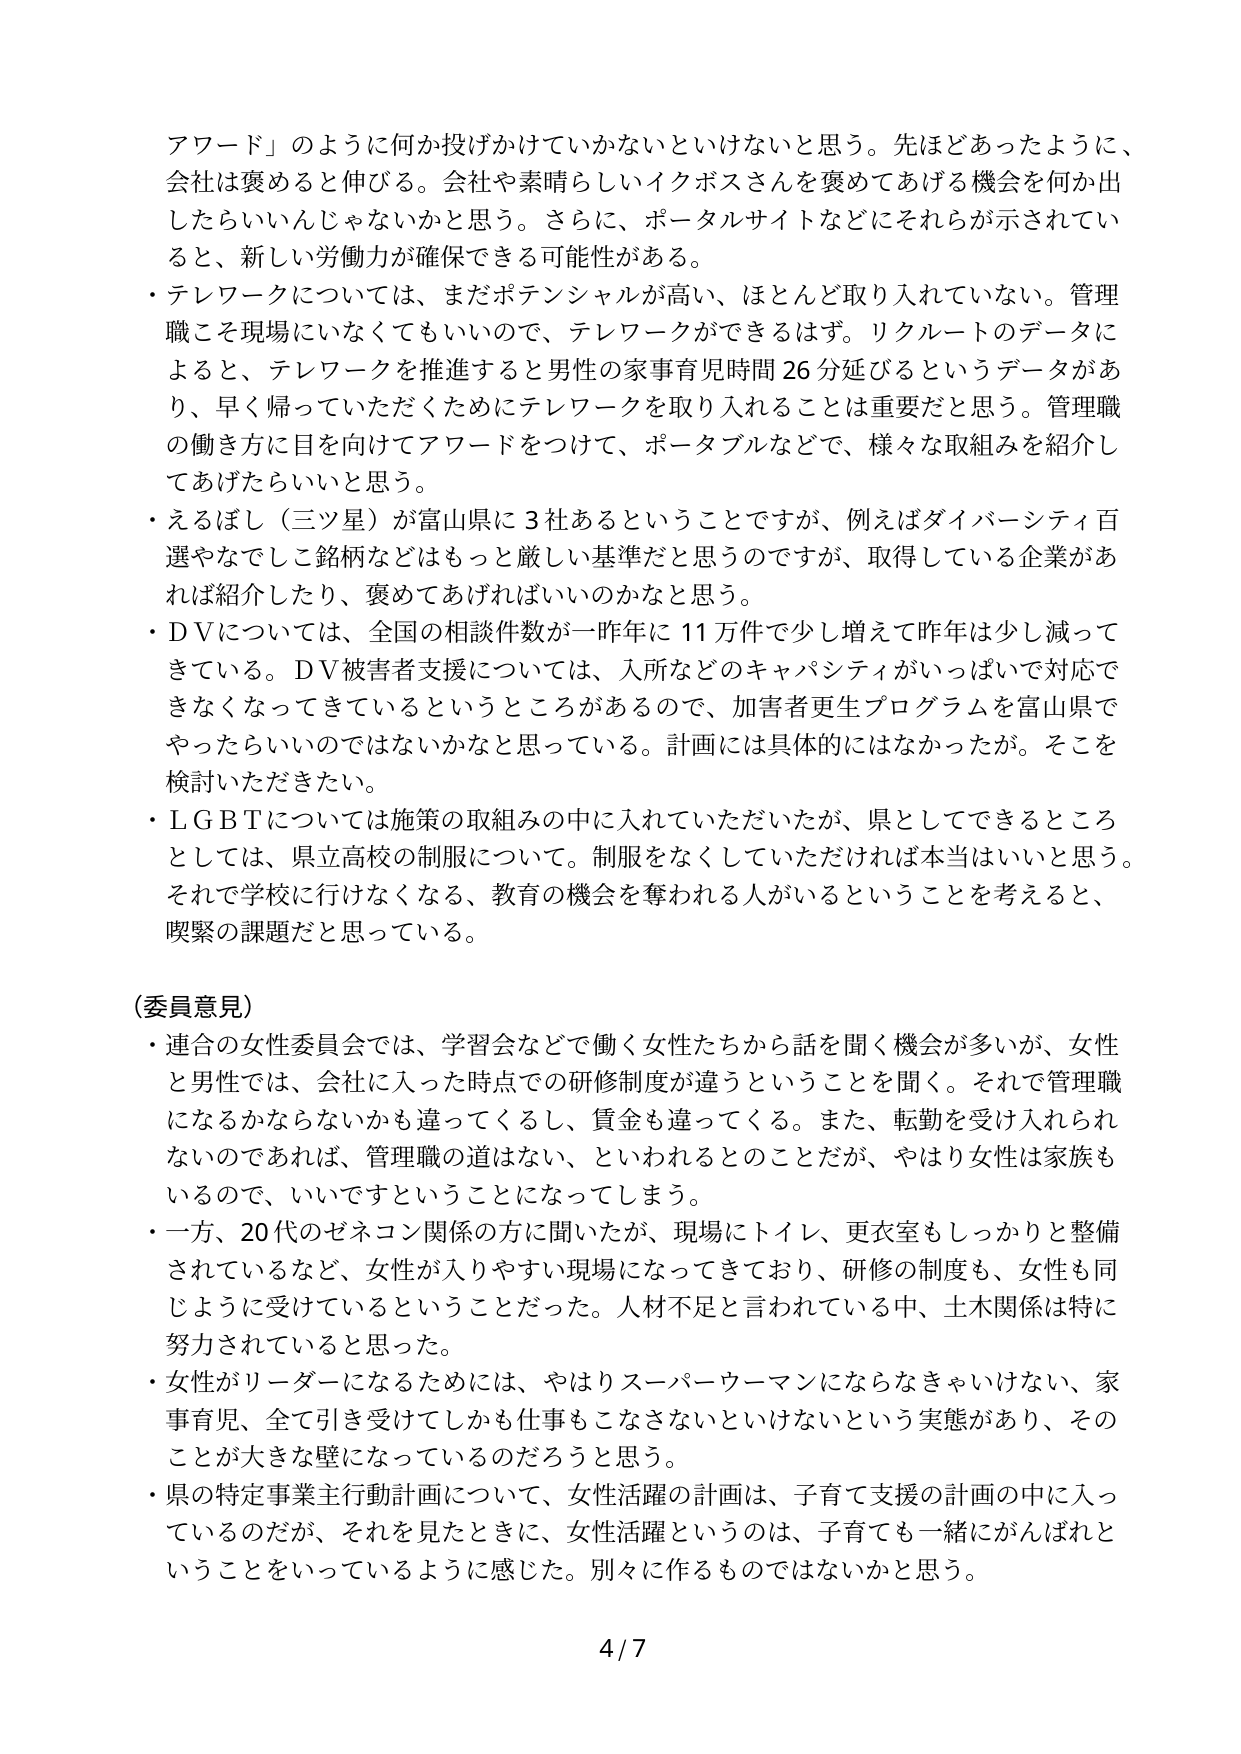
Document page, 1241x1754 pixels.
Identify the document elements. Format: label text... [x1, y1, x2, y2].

text ・女性がリーダーになるためには、やはりスーパーウーマンにならなきゃいけない、家事育児、全て引き受けてしかも仕事もこなさないといけないという実態があり、そのことが大きな壁になっているのだろうと思う。 [140, 1362, 1122, 1474]
text ・テレワークについては、まだポテンシャルが高い、ほとんど取り入れていない。管理職こそ現場にいなくてもいいので、テレワークができるはず。リクルートのデータによると、テレワークを推進すると男性の家事育児時間26分延びるというデータがあり、早く帰っていただくためにテレワークを取り入れることは重要だと思う。管理職の働き方に目を向けてアワードをつけて、ポータブルなどで、様々な取組みを紹介してあげたらいいと思う。 [140, 274, 1122, 499]
text （委員意見） [118, 987, 1122, 1024]
text ・ＤＶについては、全国の相談件数が一昨年に11万件で少し増えて昨年は少し減ってきている。ＤＶ被害者支援については、入所などのキャパシティがいっぱいで対応できなくなってきているというところがあるので、加害者更生プログラムを富山県でやったらいいのではないかなと思っている。計画には具体的にはなかったが。そこを検討いただきたい。 [140, 612, 1122, 799]
text ・県の特定事業主行動計画について、女性活躍の計画は、子育て支援の計画の中に入っているのだが、それを見たときに、女性活躍というのは、子育ても一緒にがんばれということをいっているように感じた。別々に作るものではないかと思う。 [140, 1474, 1122, 1587]
text ・一方、20代のゼネコン関係の方に聞いたが、現場にトイレ、更衣室もしっかりと整備されているなど、女性が入りやすい現場になってきており、研修の制度も、女性も同じように受けているということだった。人材不足と言われている中、土木関係は特に努力されていると思った。 [140, 1212, 1122, 1362]
text ・ＬＧＢＴについては施策の取組みの中に入れていただいたが、県としてできるところとしては、県立高校の制服について。制服をなくしていただければ本当はいいと思う。それで学校に行けなくなる、教育の機会を奪われる人がいるということを考えると、喫緊の課題だと思っている。 [140, 799, 1122, 949]
text ・えるぼし（三ツ星）が富山県に3社あるということですが、例えばダイバーシティ百選やなでしこ銘柄などはもっと厳しい基準だと思うのですが、取得している企業があれば紹介したり、褒めてあげればいいのかなと思う。 [140, 499, 1122, 612]
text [140, 124, 1122, 274]
text ・連合の女性委員会では、学習会などで働く女性たちから話を聞く機会が多いが、女性と男性では、会社に入った時点での研修制度が違うということを聞く。それで管理職になるかならないかも違ってくるし、賃金も違ってくる。また、転勤を受け入れられないのであれば、管理職の道はない、といわれるとのことだが、やはり女性は家族もいるので、いいですということになってしまう。 [140, 1024, 1122, 1212]
